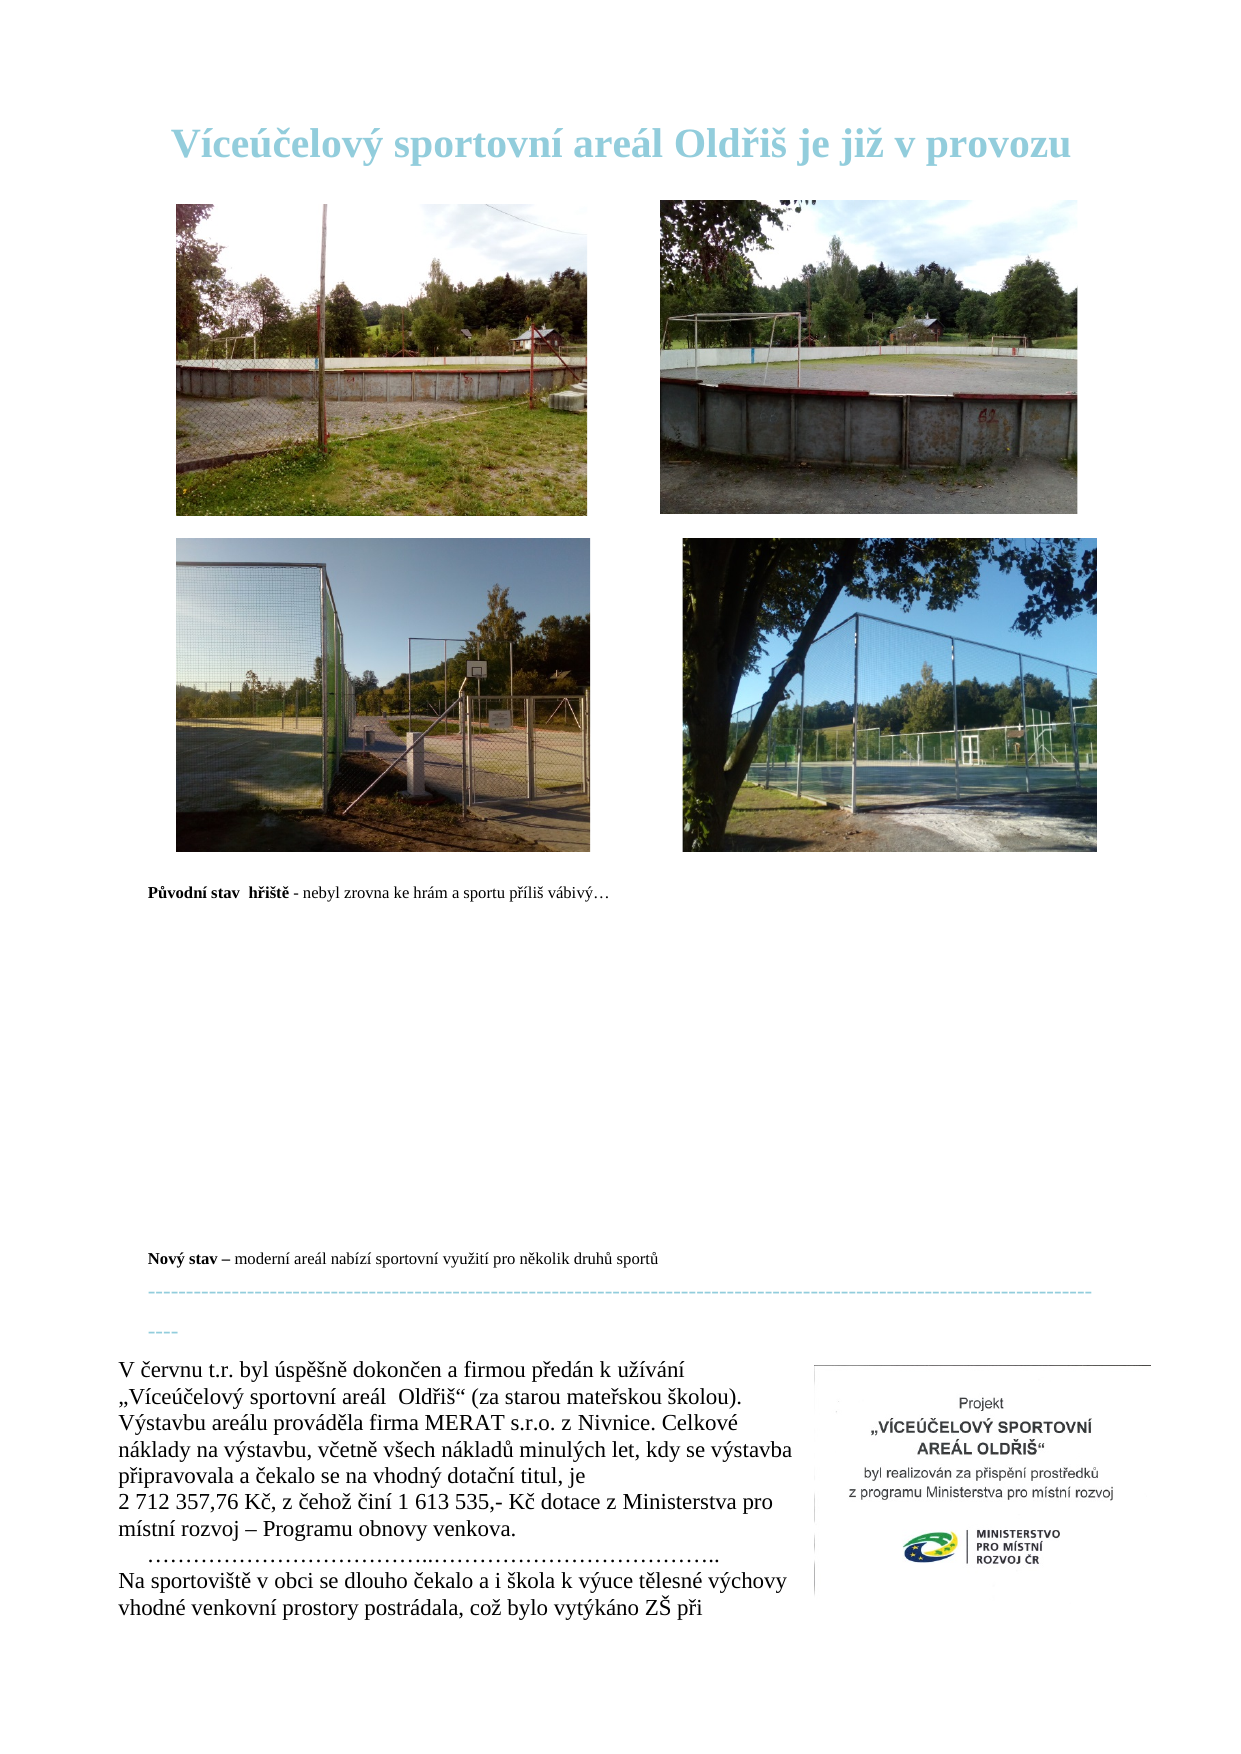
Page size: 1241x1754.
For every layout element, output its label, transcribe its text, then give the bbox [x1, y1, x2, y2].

text ………………………………..……………………………….. [118, 1541, 814, 1567]
text Nový stav – moderní areál nabízí sportovní využití pro několik druhů sportů [148, 1249, 1095, 1268]
text Víceúčelový sportovní areál Oldřiš je již v provozu [148, 118, 1095, 166]
picture [681, 538, 1097, 851]
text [118, 1567, 1095, 1620]
picture [174, 204, 587, 514]
text 2 712 357,76 Kč, z čehož činí 1 613 535,- Kč dotace z Ministerstva pro místní rozvoj – Programu obnovy venkova. [118, 1488, 814, 1541]
picture [174, 538, 591, 851]
text -------------------------------------------------------------------------------------------------------------------------------- [148, 1278, 1095, 1343]
text V červnu t.r. byl úspěšně dokončen a firmou předán k užívání „Víceúčelový sportovní areál Oldřiš“ (za starou mateřskou školou). Výstavbu areálu prováděla firma MERAT s.r.o. z Nivnice. Celkové náklady na výstavbu, včetně všech nákladů minulých let, kdy se výstavba připravovala a čekalo se na vhodný dotační titul, je [118, 1357, 1122, 1488]
picture [814, 1365, 1151, 1603]
picture [658, 200, 1077, 513]
